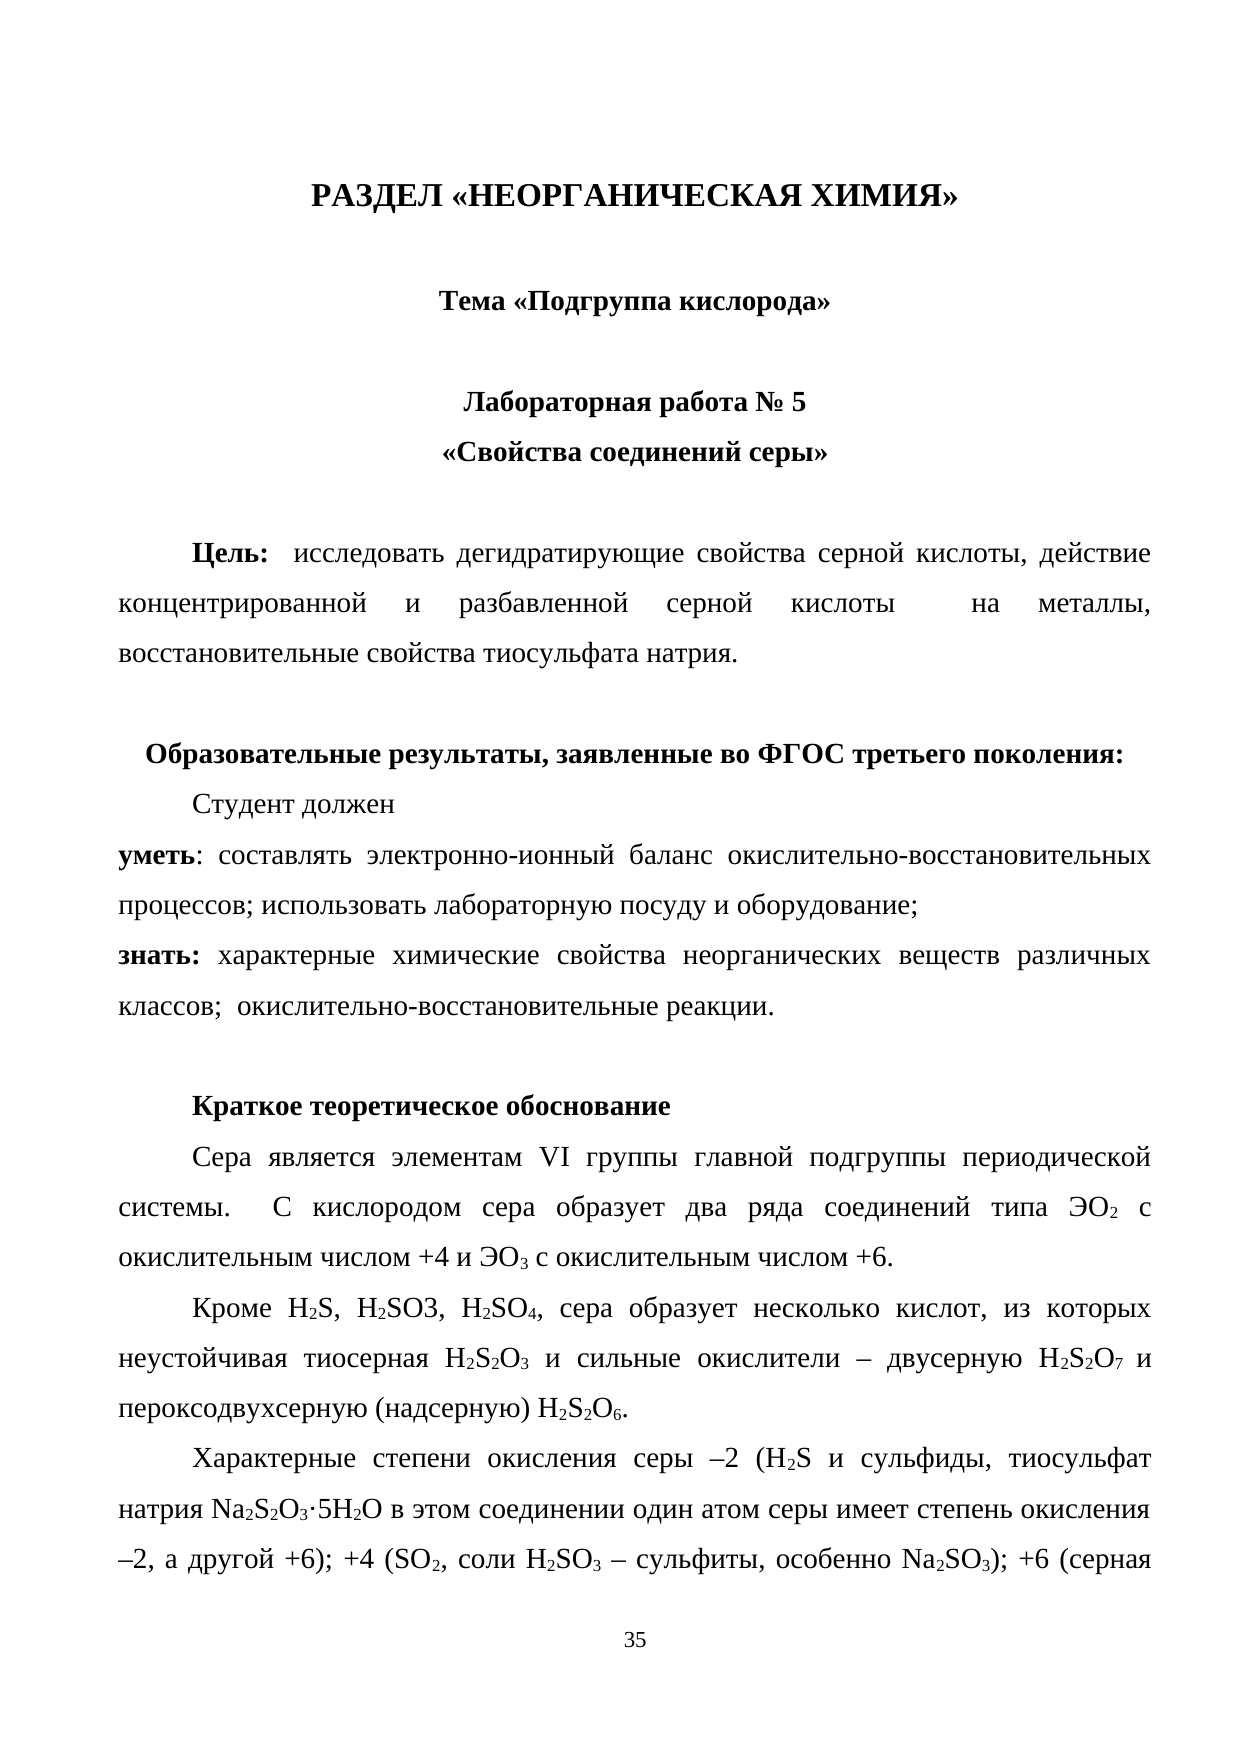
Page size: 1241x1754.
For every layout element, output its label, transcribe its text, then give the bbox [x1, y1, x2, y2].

title Лабораторная работа № 5 [118, 384, 1152, 418]
text Краткое теоретическое обоснование [118, 1088, 1152, 1122]
text знать: характерные химические свойства неорганических веществ различных классов; окислительно-восстановительные реакции. [118, 937, 1152, 1021]
text Студент должен [118, 787, 1152, 820]
text «Свойства соединений серы» [118, 434, 1152, 468]
title РАЗДЕЛ «НЕОРГАНИЧЕСКАЯ ХИМИЯ» [118, 176, 1152, 214]
text Сера является элементам VI группы главной подгруппы периодической системы. С кислородом сера образует два ряда соединений типа ЭО2 с окислительным числом +4 и ЭО3 с окислительным числом +6. [118, 1139, 1152, 1273]
text Образовательные результаты, заявленные во ФГОС третьего поколения: [118, 736, 1152, 770]
title Тема «Подгруппа кислорода» [118, 283, 1152, 317]
text Цель: исследовать дегидратирующие свойства серной кислоты, действие концентрированной и разбавленной серной кислоты на металлы, восстановительные свойства тиосульфата натрия. [118, 535, 1152, 669]
text уметь: составлять электронно-ионный баланс окислительно-восстановительных процессов; использовать лабораторную посуду и оборудование; [118, 837, 1152, 921]
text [118, 1441, 1152, 1575]
text Кроме H2S, H2SO3, H2SO4, сера образует несколько кислот, из которых неустойчивая тиосерная Н2S2О3 и сильные окислители – двусерную H2S2O7 и пероксодвухсерную (надсерную) H2S2O6. [118, 1290, 1152, 1424]
